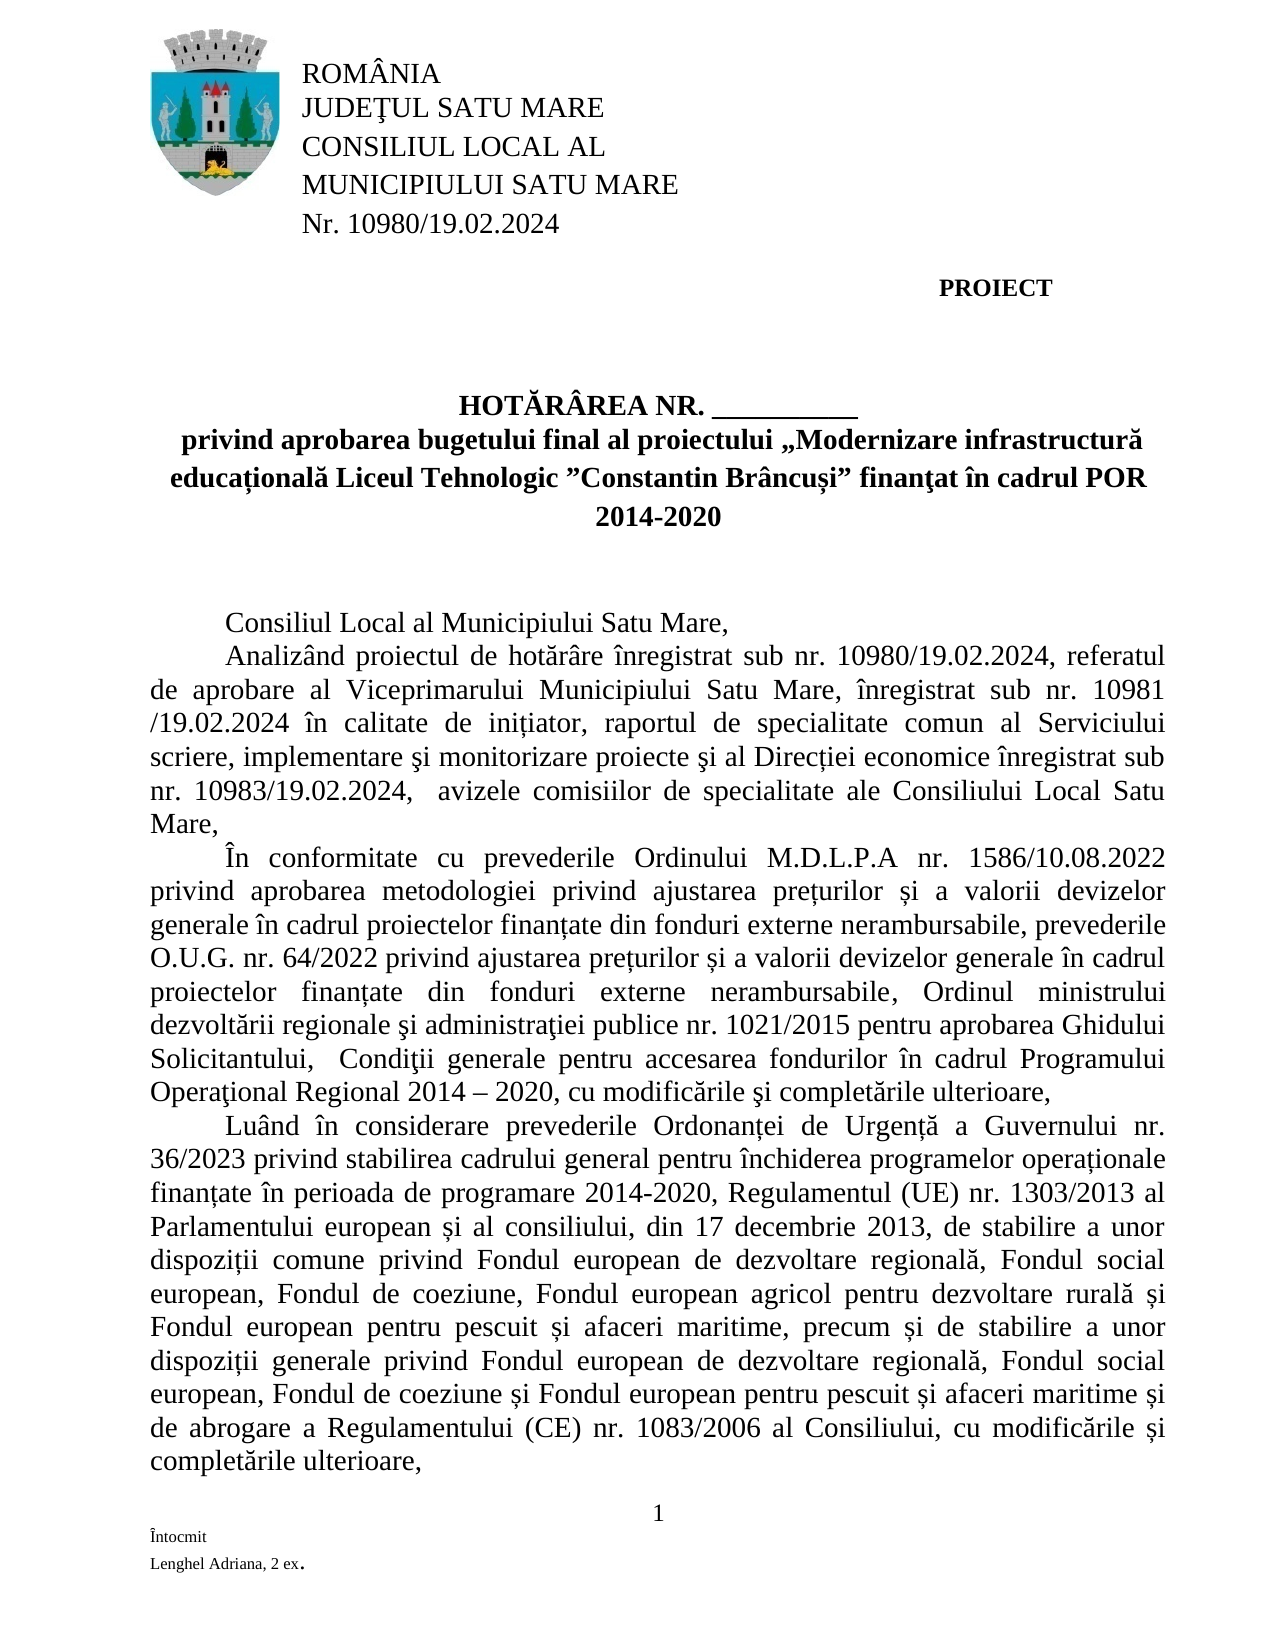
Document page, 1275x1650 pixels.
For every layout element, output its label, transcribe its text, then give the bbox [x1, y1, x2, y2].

text În conformitate cu prevederile Ordinului M.D.L.P.A nr. 1586/10.08.2022 privind aprobarea metodologiei privind ajustarea prețurilor și a valorii devizelor generale în cadrul proiectelor finanțate din fonduri externe nerambursabile, prevederile O.U.G. nr. 64/2022 privind ajustarea prețurilor și a valorii devizelor generale în cadrul proiectelor finanțate din fonduri externe nerambursabile, Ordinul ministrului dezvoltării regionale şi administraţiei publice nr. 1021/2015 pentru aprobarea Ghidului Solicitantului, Condiţii generale pentru accesarea fondurilor în cadrul Programului Operaţional Regional 2014 – 2020, cu modificările şi completările ulterioare, [150, 840, 1167, 1108]
picture [150, 29, 280, 196]
text privind aprobarea bugetului final al proiectului „Modernizare infrastructură educațională Liceul Tehnologic ”Constantin Brâncuși” finanţat în cadrul POR 2014-2020 [150, 422, 1167, 533]
text Analizând proiectul de hotărâre înregistrat sub nr. 10980/19.02.2024, referatul de aprobare al Viceprimarului Municipiului Satu Mare, înregistrat sub nr. 10981 /19.02.2024 în calitate de inițiator, raportul de specialitate comun al Serviciului scriere, implementare şi monitorizare proiecte şi al Direcției economice înregistrat sub nr. 10983/19.02.2024, avizele comisiilor de specialitate ale Consiliului Local Satu Mare, [150, 638, 1167, 840]
text Luând în considerare prevederile Ordonanței de Urgență a Guvernului nr. 36/2023 privind stabilirea cadrului general pentru închiderea programelor operaționale finanțate în perioada de programare 2014-2020, Regulamentul (UE) nr. 1303/2013 al Parlamentului european și al consiliului, din 17 decembrie 2013, de stabilire a unor dispoziții comune privind Fondul european de dezvoltare regională, Fondul social european, Fondul de coeziune, Fondul european agricol pentru dezvoltare rurală și Fondul european pentru pescuit și afaceri maritime, precum și de stabilire a unor dispoziții generale privind Fondul european de dezvoltare regională, Fondul social european, Fondul de coeziune și Fondul european pentru pescuit și afaceri maritime și de abrogare a Regulamentului (CE) nr. 1083/2006 al Consiliului, cu modificările și completările ulterioare, [150, 1108, 1167, 1477]
text PROIECT [150, 273, 1167, 302]
text Consiliul Local al Municipiului Satu Mare, [150, 605, 1167, 638]
text HOTĂRÂREA NR. __________ [150, 388, 1167, 422]
